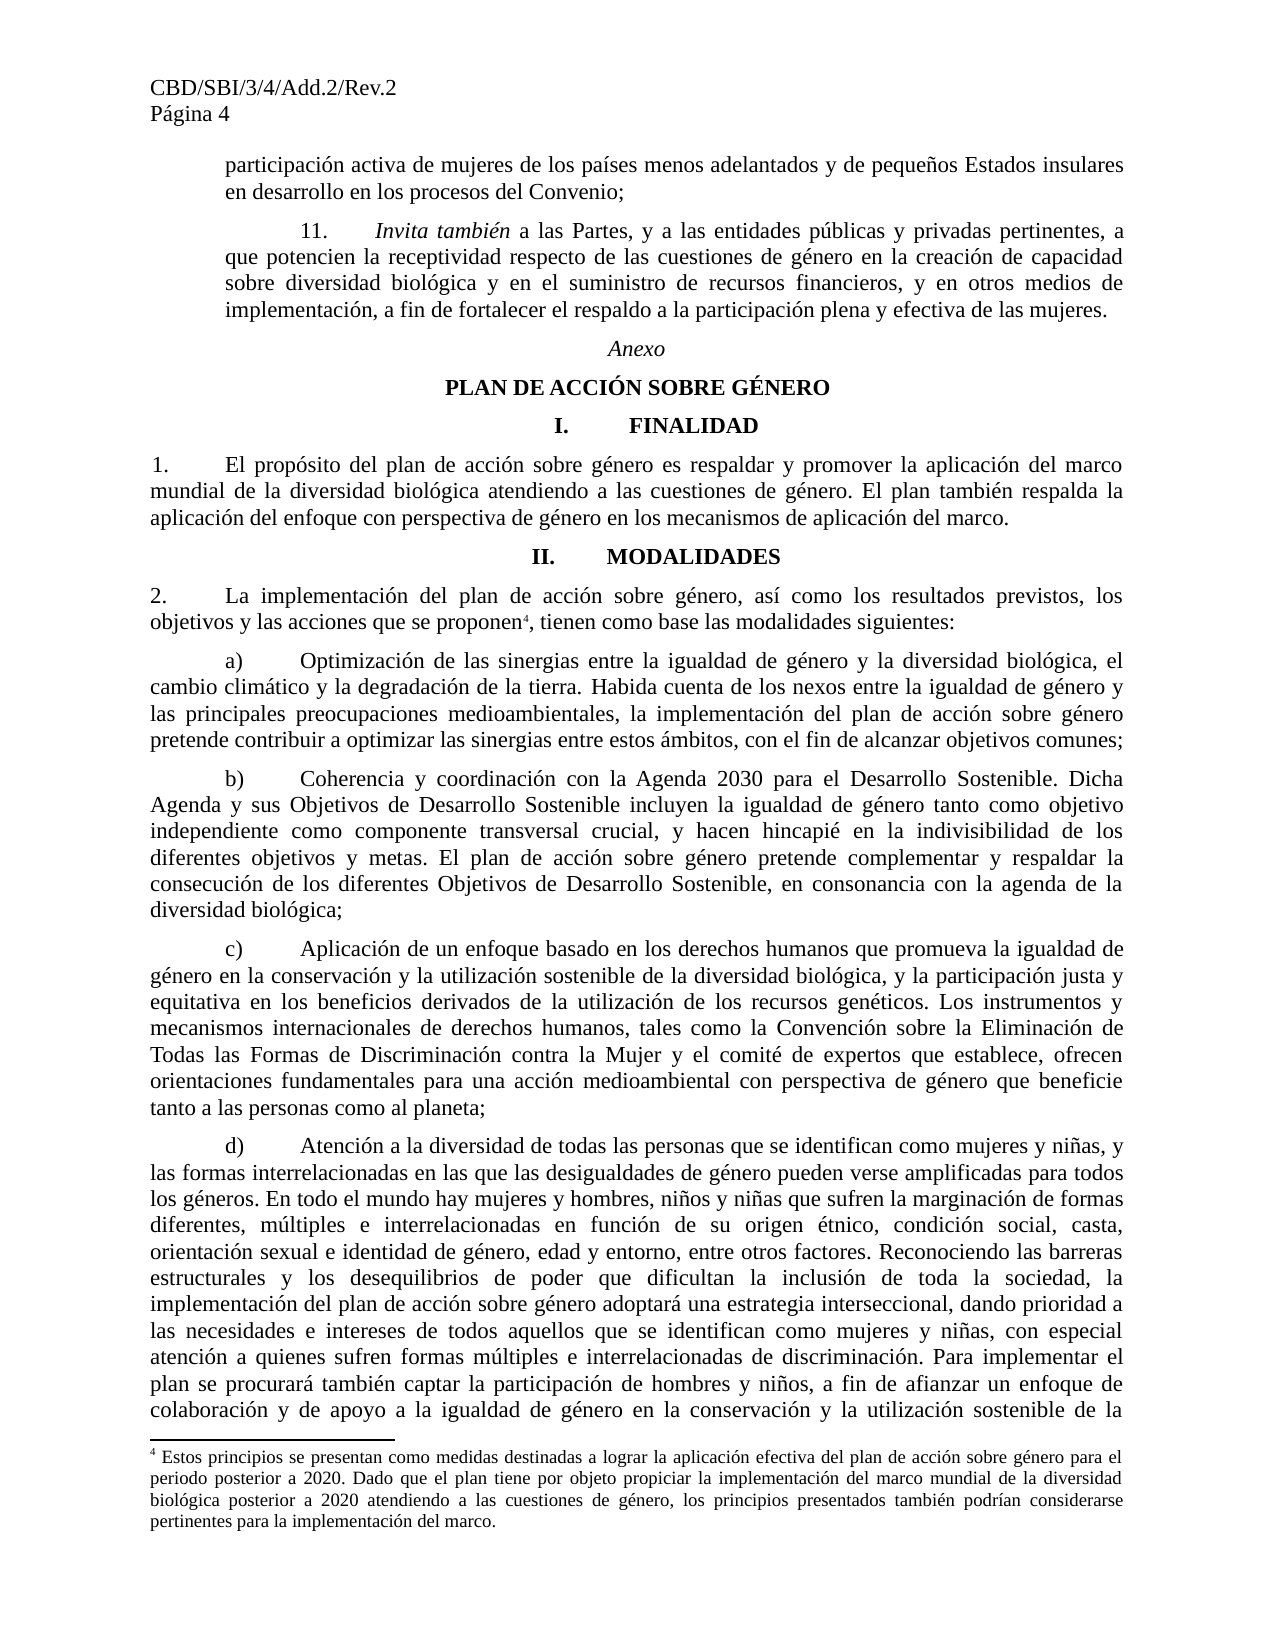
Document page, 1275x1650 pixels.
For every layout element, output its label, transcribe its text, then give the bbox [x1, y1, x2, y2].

list La implementación del plan de acción sobre género, así como los resultados previstos, los objetivos y las acciones que se proponen, tienen como base las modalidades siguientes: [150, 582, 1125, 634]
text 11. Invita también a las Partes, y a las entidades públicas y privadas pertinentes, a que potencien la receptividad respecto de las cuestiones de género en la creación de capacidad sobre diversidad biológica y en el suministro de recursos financieros, y en otros medios de implementación, a fin de fortalecer el respaldo a la participación plena y efectiva de las mujeres. [225, 217, 1125, 322]
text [225, 152, 1125, 204]
subtitle Anexo [150, 335, 1125, 361]
text c) Aplicación de un enfoque basado en los derechos humanos que promueva la igualdad de género en la conservación y la utilización sostenible de la diversidad biológica, y la participación justa y equitativa en los beneficios derivados de la utilización de los recursos genéticos. Los instrumentos y mecanismos internacionales de derechos humanos, tales como la Convención sobre la Eliminación de Todas las Formas de Discriminación contra la Mujer y el comité de expertos que establece, ofrecen orientaciones fundamentales para una acción medioambiental con perspectiva de género que beneficie tanto a las personas como al planeta; [150, 935, 1125, 1120]
text b) Coherencia y coordinación con la Agenda 2030 para el Desarrollo Sostenible. Dicha Agenda y sus Objetivos de Desarrollo Sostenible incluyen la igualdad de género tanto como objetivo independiente como componente transversal crucial, y hacen hincapié en la indivisibilidad de los diferentes objetivos y metas. El plan de acción sobre género pretende complementar y respaldar la consecución de los diferentes Objetivos de Desarrollo Sostenible, en consonancia con la agenda de la diversidad biológica; [150, 765, 1125, 923]
list FINALIDAD [187, 412, 1125, 439]
list MODALIDADES [187, 543, 1125, 569]
list El propósito del plan de acción sobre género es respaldar y promover la aplicación del marco mundial de la diversidad biológica atendiendo a las cuestiones de género. El plan también respalda la aplicación del enfoque con perspectiva de género en los mecanismos de aplicación del marco. [150, 451, 1125, 530]
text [150, 1132, 1125, 1422]
subtitle Plan de Acción SOBRe Género [150, 373, 1125, 400]
text a) Optimización de las sinergias entre la igualdad de género y la diversidad biológica, el cambio climático y la degradación de la tierra. Habida cuenta de los nexos entre la igualdad de género y las principales preocupaciones medioambientales, la implementación del plan de acción sobre género pretende contribuir a optimizar las sinergias entre estos ámbitos, con el fin de alcanzar objetivos comunes; [150, 647, 1125, 752]
